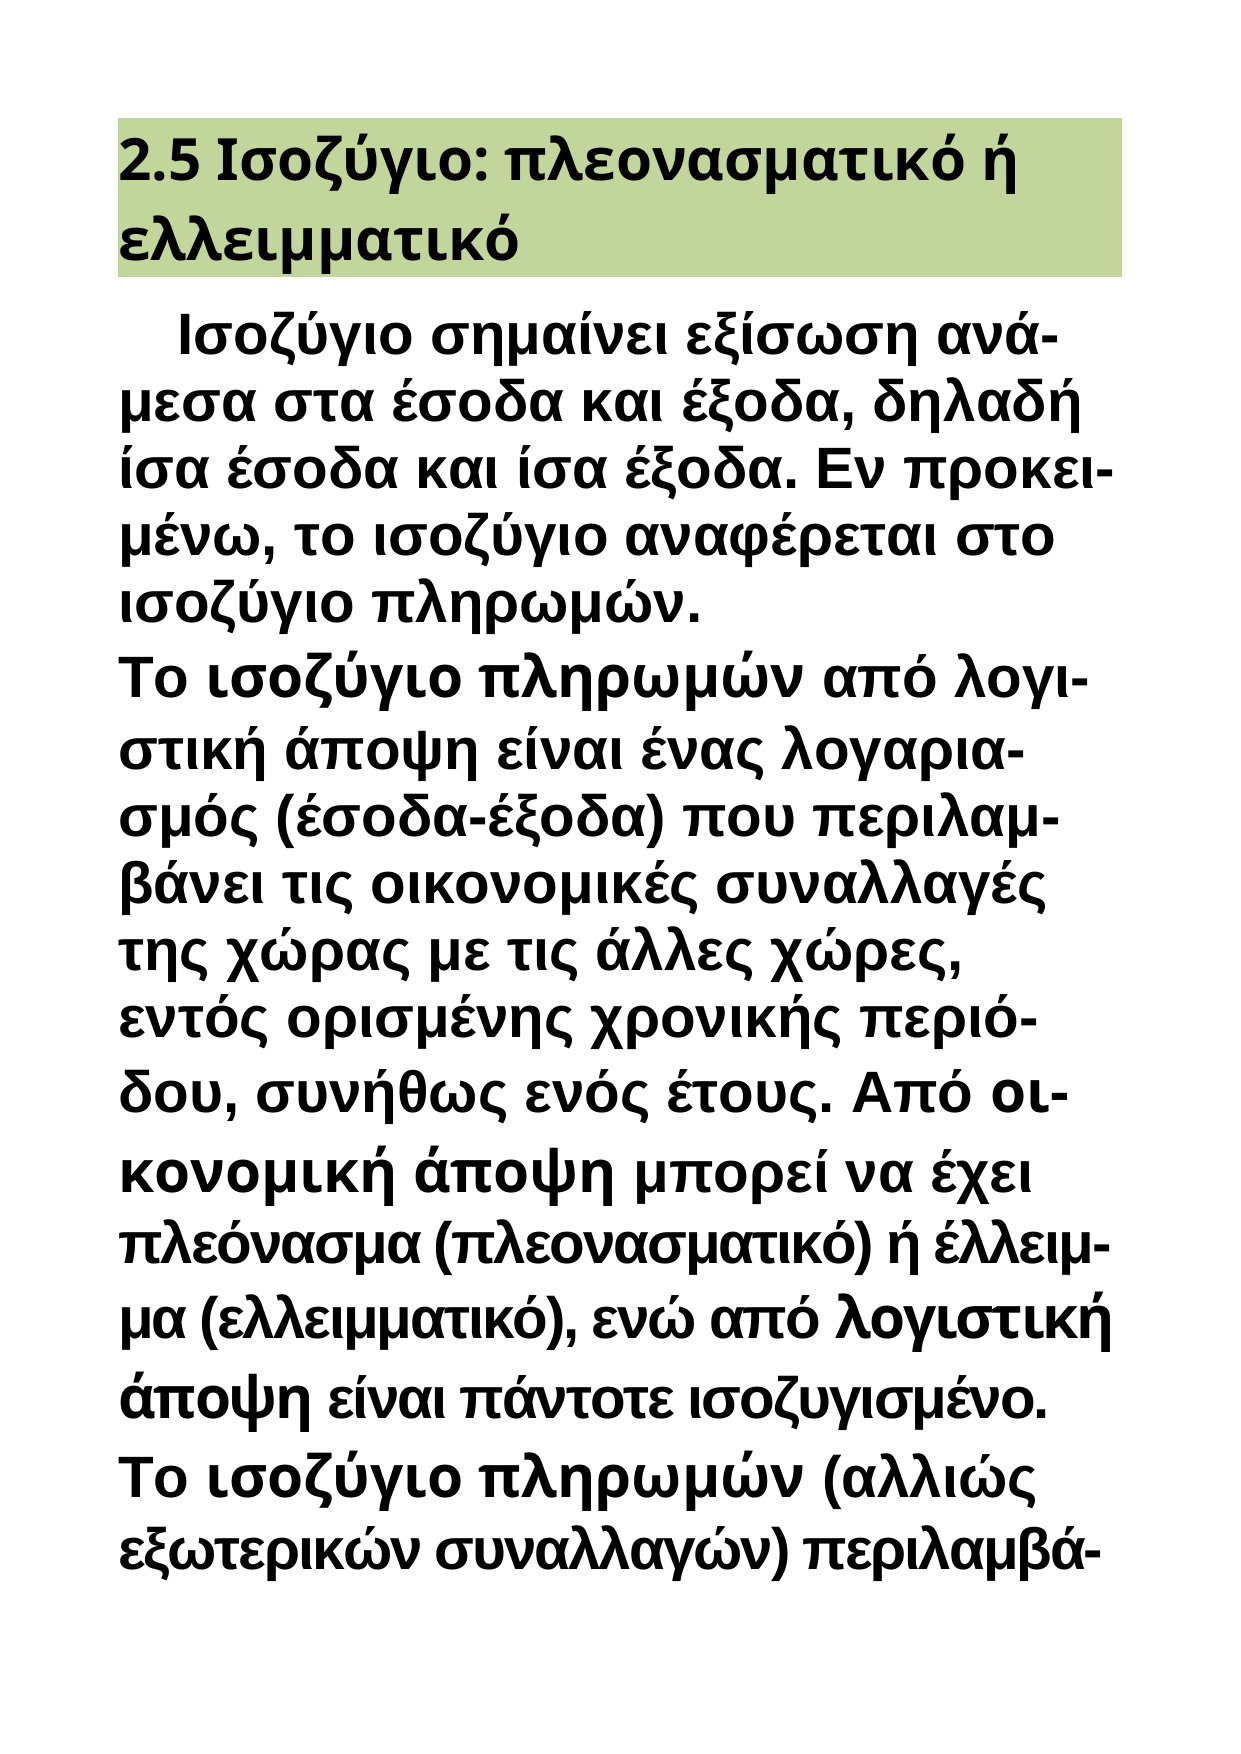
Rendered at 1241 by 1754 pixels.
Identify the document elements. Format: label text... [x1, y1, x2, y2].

text 2.5 Ισοζύγιο: πλεονασματικό ή ελλειμματικό [118, 118, 1122, 277]
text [118, 1435, 1122, 1582]
text Ισοζύγιο σημαίνει εξίσωση ανά-μεσα στα έσοδα και έξοδα, δηλαδή ίσα έσοδα και ίσα έξοδα. Εν προκει-μένω, το ισοζύγιο αναφέρεται στο ισοζύγιο πληρωμών. [118, 300, 1122, 635]
text Το ισοζύγιο πληρωμών από λογι-στική άποψη είναι ένας λογαρια-σμός (έσοδα-έξοδα) που περιλαμ-βάνει τις οικονομικές συναλλαγές της χώρας με τις άλλες χώρες, εντός ορισμένης χρονικής περιό-δου, συνήθως ενός έτους. Από οι-κονομική άποψη μπορεί να έχει πλεόνασμα (πλεονασματικό) ή έλλειμ-μα (ελλειμματικό), ενώ από λογιστική άποψη είναι πάντοτε ισοζυγισμένο. [118, 635, 1122, 1435]
